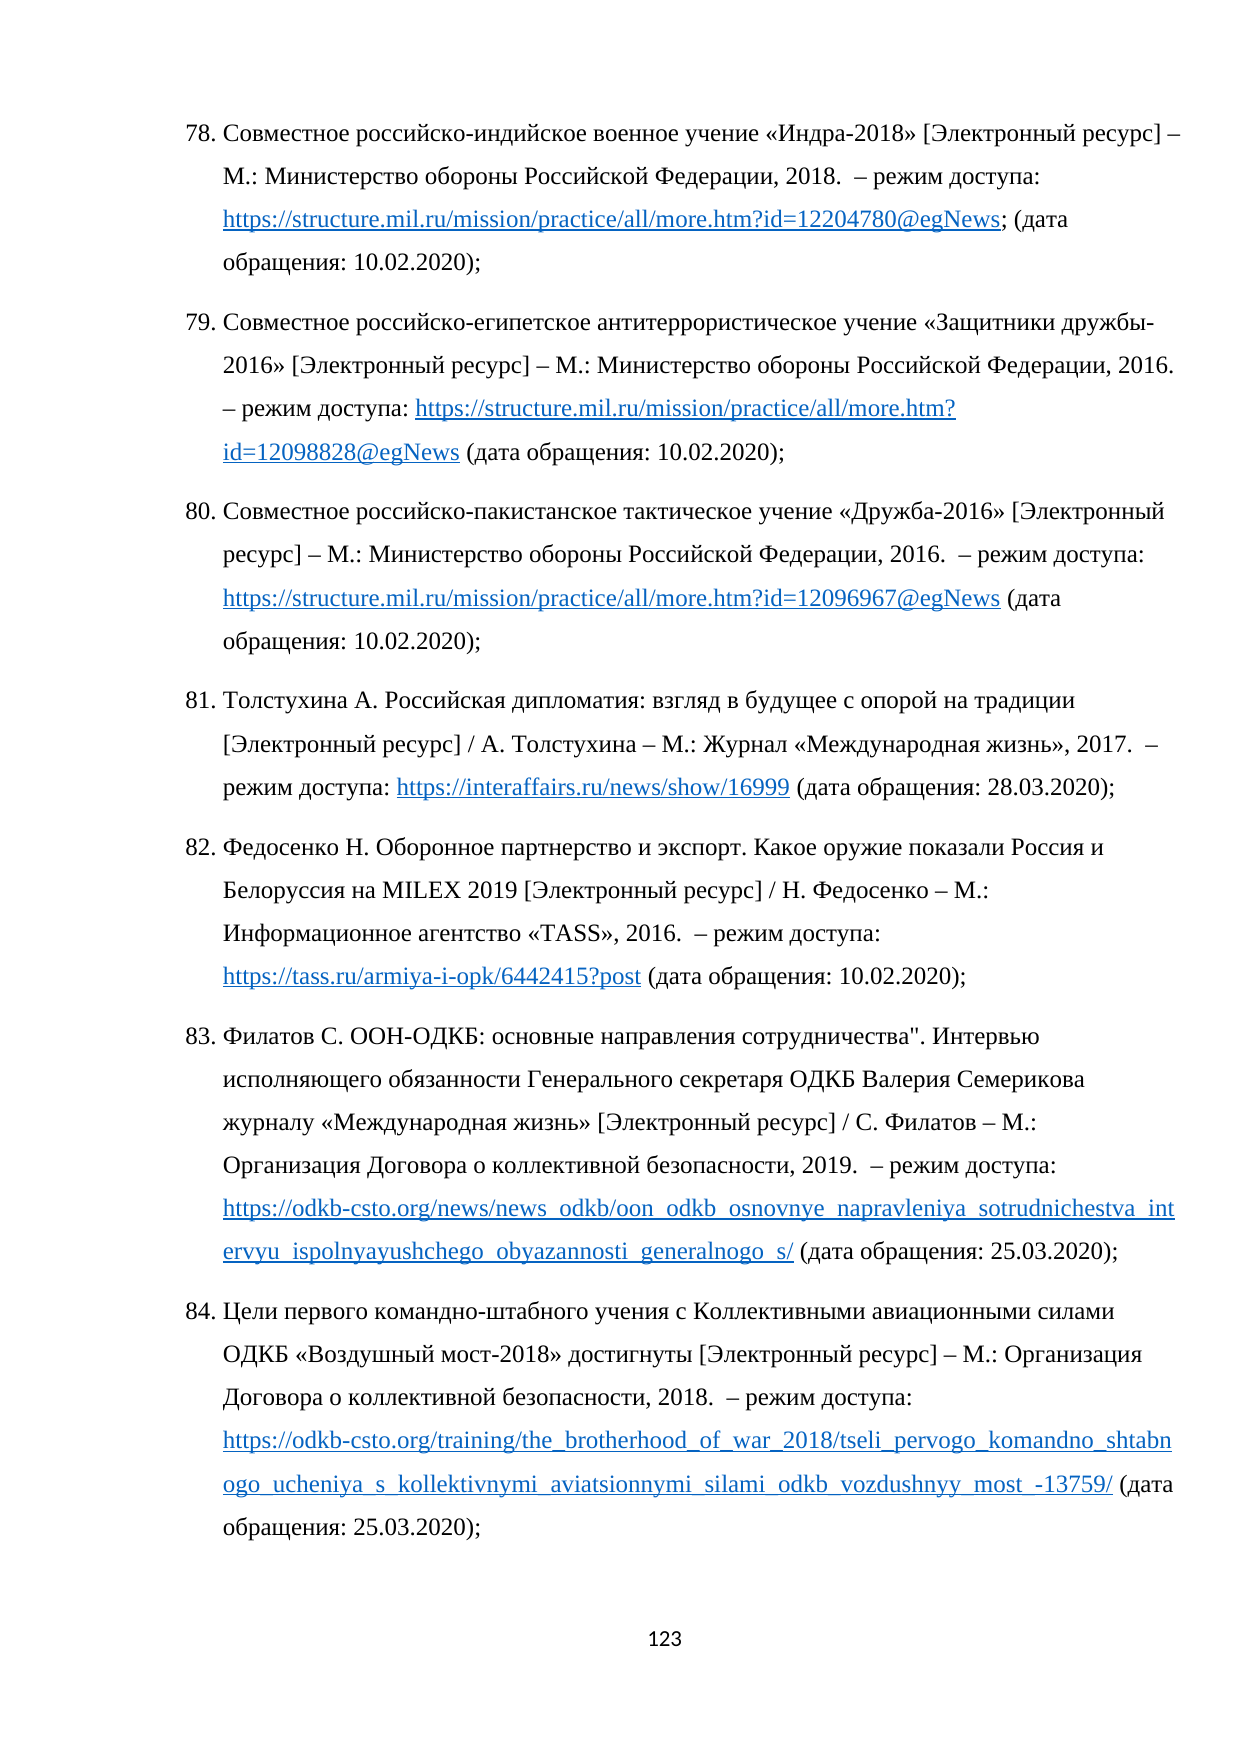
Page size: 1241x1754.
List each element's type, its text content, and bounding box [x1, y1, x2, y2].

list Толстухина А. Российская дипломатия: взгляд в будущее с опорой на традиции [Электронный ресурс] / А. Толстухина – М.: Журнал «Международная жизнь», 2017. – режим доступа: https://interaffairs.ru/news/show/16999 (дата обращения: 28.03.2020); [185, 686, 1181, 801]
list Цели первого командно-штабного учения с Коллективными авиационными силами ОДКБ «Воздушный мост-2018» достигнуты [Электронный ресурс] – М.: Организация Договора о коллективной безопасности, 2018. – режим доступа: https://odkb-csto.org/training/the_brotherhood_of_war_2018/tseli_pervogo_komandno_shtabnogo_ucheniya_s_kollektivnymi_aviatsionnymi_silami_odkb_vozdushnyy_most_-13759/ (дата обращения: 25.03.2020); [185, 1296, 1181, 1541]
list Федосенко Н. Оборонное партнерство и экспорт. Какое оружие показали Россия и Белоруссия на MILEX 2019 [Электронный ресурс] / Н. Федосенко – М.: Информационное агентство «TASS», 2016. – режим доступа: https://tass.ru/armiya-i-opk/6442415?post (дата обращения: 10.02.2020); [185, 832, 1181, 990]
list Совместное российско-египетское антитеррористическое учение «Защитники дружбы-2016» [Электронный ресурс] – М.: Министерство обороны Российской Федерации, 2016. – режим доступа: https://structure.mil.ru/mission/practice/all/more.htm?id=12098828@egNews (дата обращения: 10.02.2020); [185, 307, 1181, 465]
list Совместное российско-пакистанское тактическое учение «Дружба-2016» [Электронный ресурс] – М.: Министерство обороны Российской Федерации, 2016. – режим доступа: https://structure.mil.ru/mission/practice/all/more.htm?id=12096967@egNews (дата обращения: 10.02.2020); [185, 496, 1181, 654]
list Совместное российско-индийское военное учение «Индра-2018» [Электронный ресурс] – М.: Министерство обороны Российской Федерации, 2018. – режим доступа: https://structure.mil.ru/mission/practice/all/more.htm?id=12204780@egNews; (дата обращения: 10.02.2020); [185, 118, 1181, 276]
list Филатов С. ООН-ОДКБ: основные направления сотрудничества". Интервью исполняющего обязанности Генерального секретаря ОДКБ Валерия Семерикова журналу «Международная жизнь» [Электронный ресурс] / С. Филатов – М.: Организация Договора о коллективной безопасности, 2019. – режим доступа: https://odkb-csto.org/news/news_odkb/oon_odkb_osnovnye_napravleniya_sotrudnichestva_intervyu_ispolnyayushchego_obyazannosti_generalnogo_s/ (дата обращения: 25.03.2020); [185, 1021, 1181, 1265]
